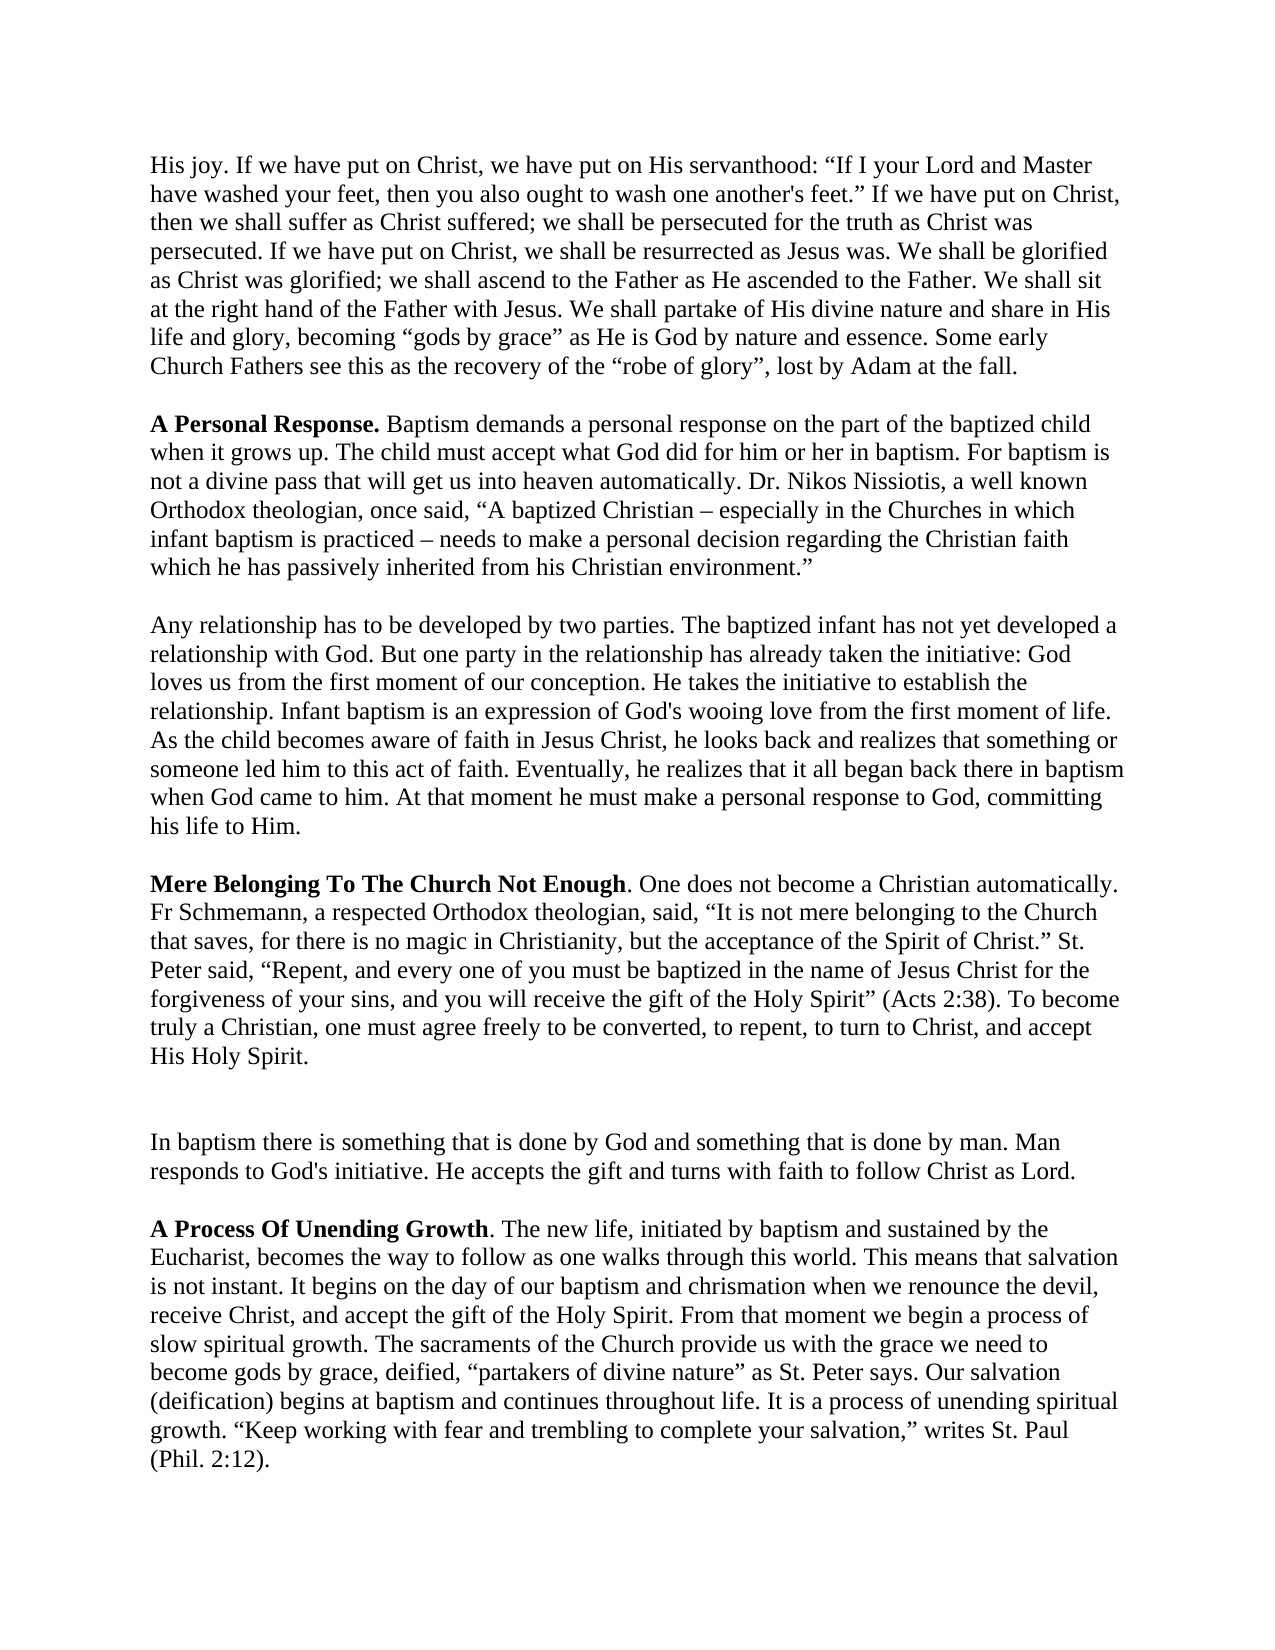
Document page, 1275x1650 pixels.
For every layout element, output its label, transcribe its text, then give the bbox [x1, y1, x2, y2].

text In baptism there is something that is done by God and something that is done by man. Man responds to God's initiative. He accepts the gift and turns with faith to follow Christ as Lord. [150, 1127, 1125, 1185]
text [150, 150, 1125, 380]
text A Process Of Unending Growth. The new life, initiated by baptism and sustained by the Eucharist, becomes the way to follow as one walks through this world. This means that salvation is not instant. It begins on the day of our baptism and chrismation when we renounce the devil, receive Christ, and accept the gift of the Holy Spirit. From that moment we begin a process of slow spiritual growth. The sacraments of the Church provide us with the grace we need to become gods by grace, deified, “partakers of divine nature” as St. Peter says. Our salvation (deification) begins at baptism and continues throughout life. It is a process of unending spiritual growth. “Keep working with fear and trembling to complete your salvation,” writes St. Paul (Phil. 2:12). [150, 1214, 1125, 1472]
text Mere Belonging To The Church Not Enough. One does not become a Christian automatically. Fr Schmemann, a respected Orthodox theologian, said, “It is not mere belonging to the Church that saves, for there is no magic in Christianity, but the acceptance of the Spirit of Christ.” St. Peter said, “Repent, and every one of you must be baptized in the name of Jesus Christ for the forgiveness of your sins, and you will receive the gift of the Holy Spirit” (Acts 2:38). To become truly a Christian, one must agree freely to be converted, to repent, to turn to Christ, and accept His Holy Spirit. [150, 869, 1125, 1070]
text A Personal Response. Baptism demands a personal response on the part of the baptized child when it grows up. The child must accept what God did for him or her in baptism. For baptism is not a divine pass that will get us into heaven automatically. Dr. Nikos Nissiotis, a well known Orthodox theologian, once said, “A baptized Christian – especially in the Churches in which infant baptism is practiced – needs to make a personal decision regarding the Christian faith which he has passively inherited from his Christian environment.” [150, 409, 1125, 581]
text As the child becomes aware of faith in Jesus Christ, he looks back and realizes that something or someone led him to this act of faith. Eventually, he realizes that it all began back there in baptism when God came to him. At that moment he must make a personal response to God, committing his life to Him. [150, 725, 1125, 840]
text Any relationship has to be developed by two parties. The baptized infant has not yet developed a relationship with God. But one party in the relationship has already taken the initiative: God loves us from the first moment of our conception. He takes the initiative to establish the relationship. Infant baptism is an expression of God's wooing love from the first moment of life. [150, 610, 1125, 725]
